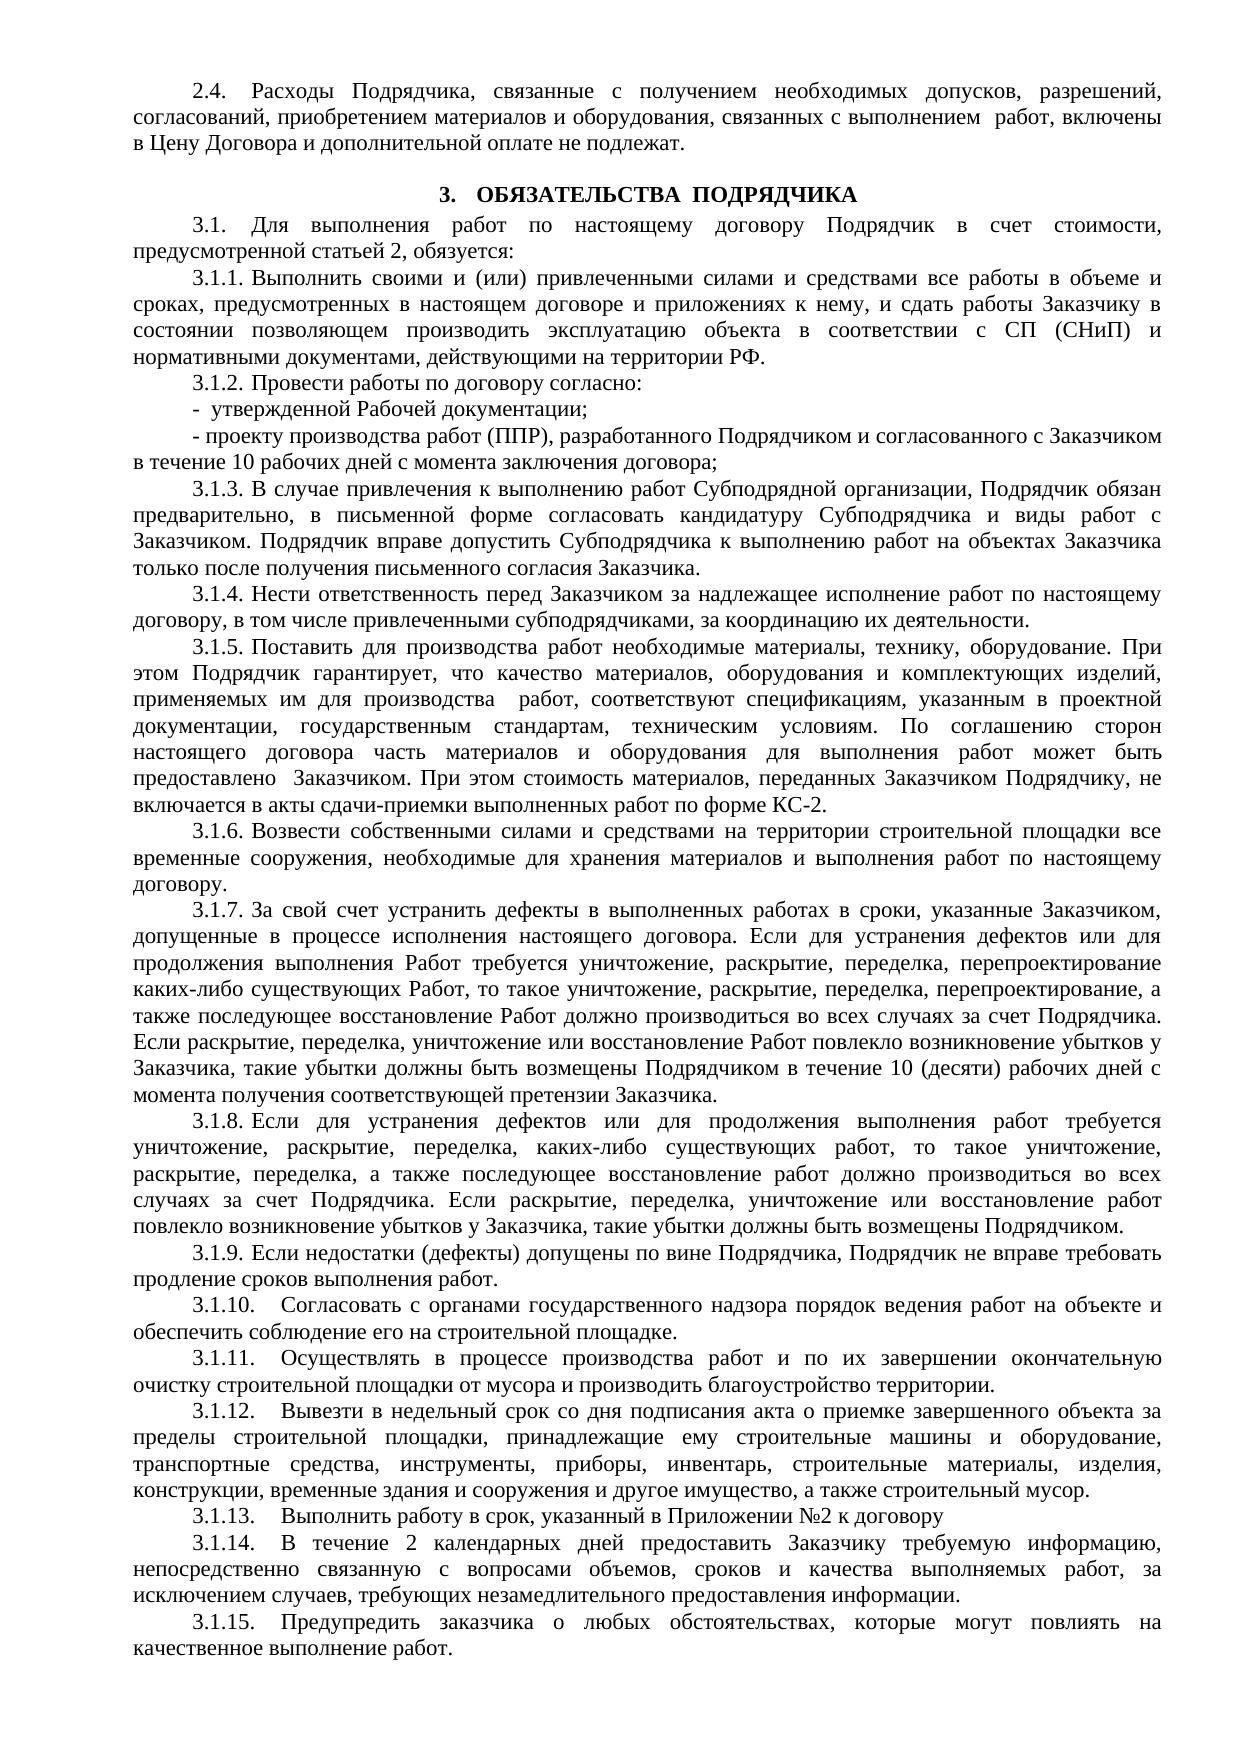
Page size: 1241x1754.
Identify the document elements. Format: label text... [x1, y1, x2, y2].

list Поставить для производства работ необходимые материалы, технику, оборудование. При этом Подрядчик гарантирует, что качество материалов, оборудования и комплектующих изделий, применяемых им для производства работ, соответствуют спецификациям, указанным в проектной документации, государственным стандартам, техническим условиям. По соглашению сторон настоящего договора часть материалов и оборудования для выполнения работ может быть предоставлено Заказчиком. При этом стоимость материалов, переданных Заказчиком Подрядчику, не включается в акты сдачи-приемки выполненных работ по форме КС-2. [133, 633, 1163, 817]
list За свой счет устранить дефекты в выполненных работах в сроки, указанные Заказчиком, допущенные в процессе исполнения настоящего договора. Если для устранения дефектов или для продолжения выполнения Работ требуется уничтожение, раскрытие, переделка, перепроектирование каких-либо существующих Работ, то такое уничтожение, раскрытие, переделка, перепроектирование, а также последующее восстановление Работ должно производиться во всех случаях за счет Подрядчика. Если раскрытие, переделка, уничтожение или восстановление Работ повлекло возникновение убытков у Заказчика, такие убытки должны быть возмещены Подрядчиком в течение 10 (десяти) рабочих дней с момента получения соответствующей претензии Заказчика. [133, 896, 1163, 1107]
list Провести работы по договору согласно: [133, 369, 1163, 396]
list Если недостатки (дефекты) допущены по вине Подрядчика, Подрядчик не вправе требовать продление сроков выполнения работ. [133, 1239, 1163, 1292]
list ОБЯЗАТЕЛЬСТВА ПОДРЯДЧИКА [133, 181, 1163, 207]
list Выполнить работу в срок, указанный в Приложении №2 к договору [133, 1502, 1163, 1529]
list Вывезти в недельный срок со дня подписания акта о приемке завершенного объекта за пределы строительной площадки, принадлежащие ему строительные машины и оборудование, транспортные средства, инструменты, приборы, инвентарь, строительные материалы, изделия, конструкции, временные здания и сооружения и другое имущество, а также строительный мусор. [133, 1397, 1163, 1502]
list Согласовать с органами государственного надзора порядок ведения работ на объекте и обеспечить соблюдение его на строительной площадке. [133, 1292, 1163, 1344]
list - проекту производства работ (ППР), разработанного Подрядчиком и согласованного с Заказчиком в течение 10 рабочих дней с момента заключения договора; [133, 422, 1163, 474]
list Осуществлять в процессе производства работ и по их завершении окончательную очистку строительной площадки от мусора и производить благоустройство территории. [133, 1344, 1163, 1397]
list В случае привлечения к выполнению работ Субподрядной организации, Подрядчик обязан предварительно, в письменной форме согласовать кандидатуру Субподрядчика и виды работ с Заказчиком. Подрядчик вправе допустить Субподрядчика к выполнению работ на объектах Заказчика только после получения письменного согласия Заказчика. [133, 474, 1163, 580]
list Если для устранения дефектов или для продолжения выполнения работ требуется уничтожение, раскрытие, переделка, каких-либо существующих работ, то такое уничтожение, раскрытие, переделка, а также последующее восстановление работ должно производиться во всех случаях за счет Подрядчика. Если раскрытие, переделка, уничтожение или восстановление работ повлекло возникновение убытков у Заказчика, такие убытки должны быть возмещены Подрядчиком. [133, 1107, 1163, 1239]
list Выполнить своими и (или) привлеченными силами и средствами все работы в объеме и сроках, предусмотренных в настоящем договоре и приложениях к нему, и сдать работы Заказчику в состоянии позволяющем производить эксплуатацию объекта в соответствии с СП (СНиП) и нормативными документами, действующими на территории РФ. [133, 264, 1163, 369]
list Расходы Подрядчика, связанные с получением необходимых допусков, разрешений, согласований, приобретением материалов и оборудования, связанных с выполнением работ, включены в Цену Договора и дополнительной оплате не подлежат. [133, 77, 1163, 156]
list Предупредить заказчика о любых обстоятельствах, которые могут повлиять на качественное выполнение работ. [133, 1608, 1163, 1661]
list Нести ответственность перед Заказчиком за надлежащее исполнение работ по настоящему договору, в том числе привлеченными субподрядчиками, за координацию их деятельности. [133, 580, 1163, 633]
list Возвести собственными силами и средствами на территории строительной площадки все временные сооружения, необходимые для хранения материалов и выполнения работ по настоящему договору. [133, 817, 1163, 896]
list - утвержденной Рабочей документации; [133, 396, 1163, 422]
list Для выполнения работ по настоящему договору Подрядчик в счет стоимости, предусмотренной статьей 2, обязуется: [133, 211, 1163, 264]
list В течение 2 календарных дней предоставить Заказчику требуемую информацию, непосредственно связанную с вопросами объемов, сроков и качества выполняемых работ, за исключением случаев, требующих незамедлительного предоставления информации. [133, 1529, 1163, 1608]
